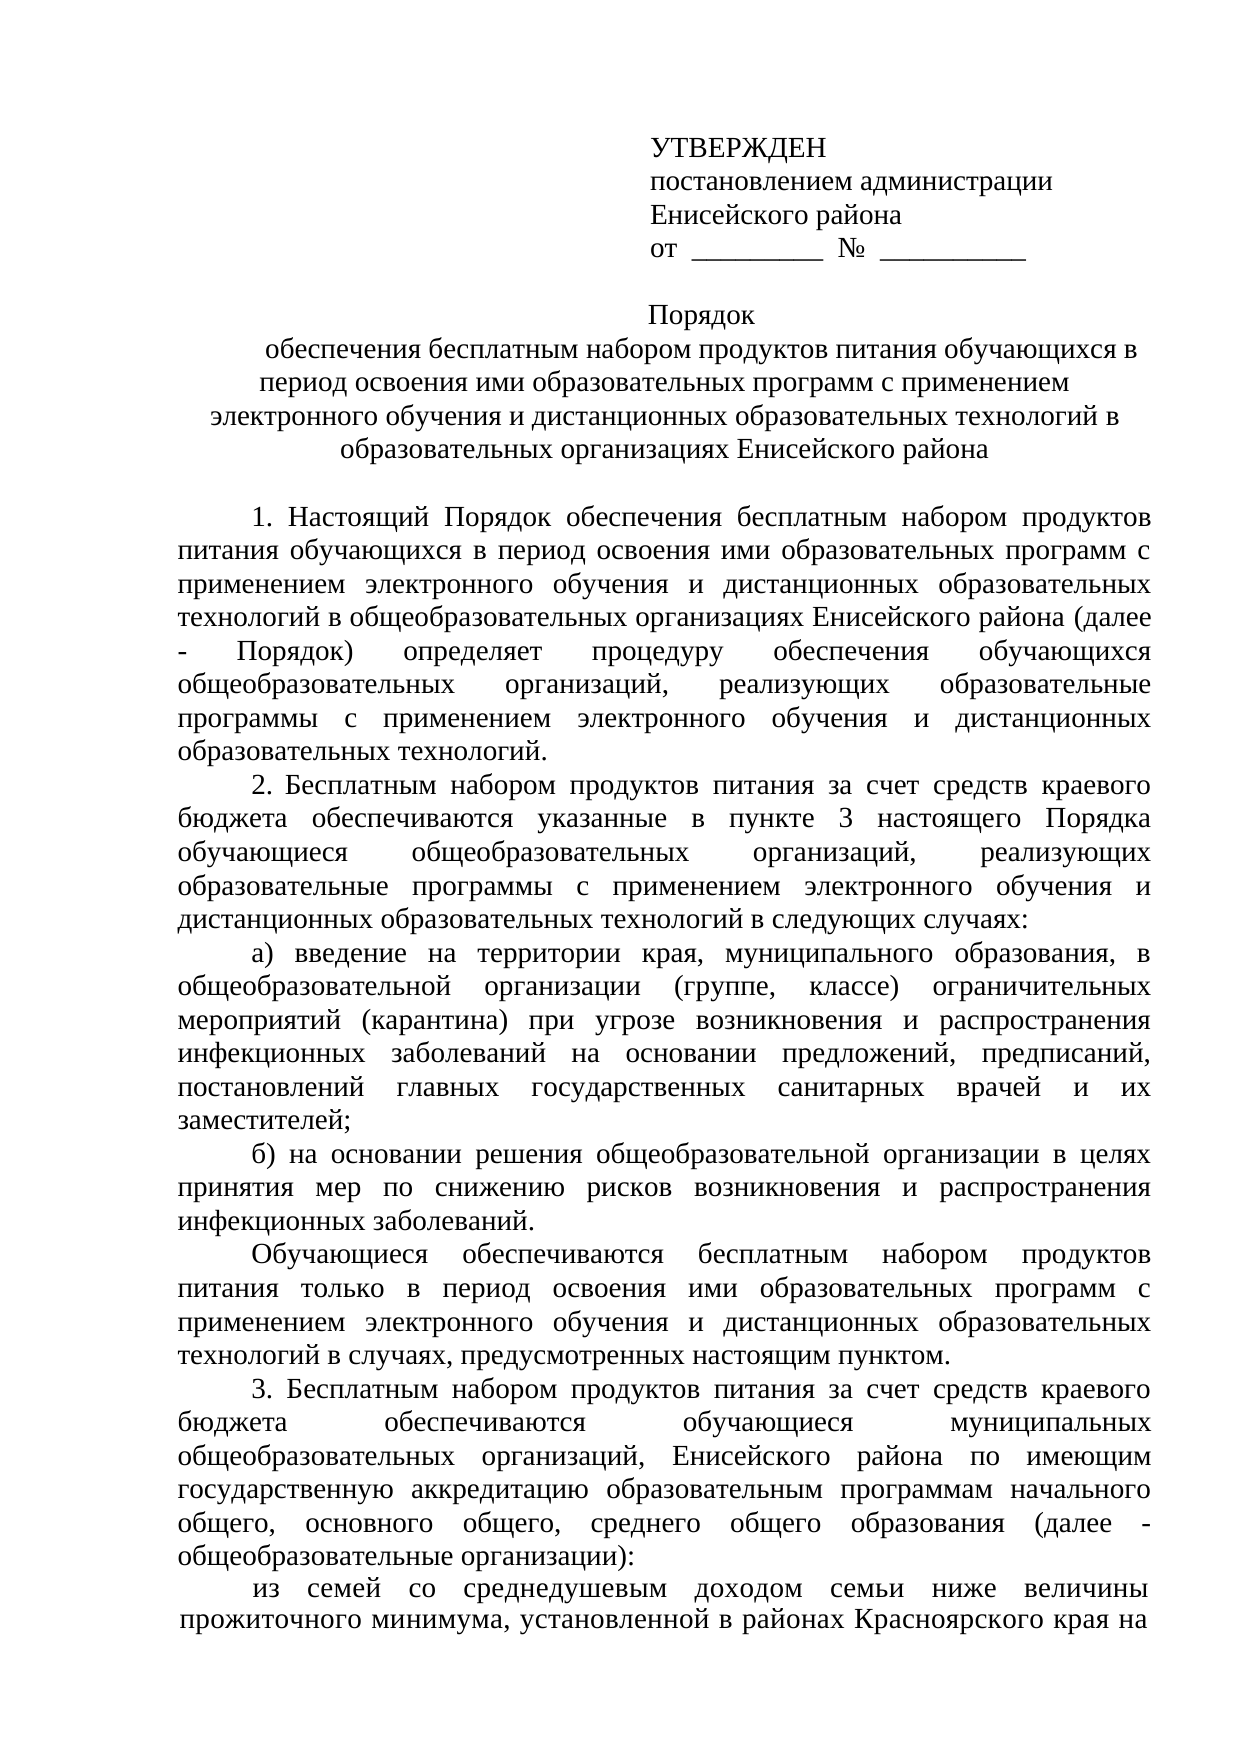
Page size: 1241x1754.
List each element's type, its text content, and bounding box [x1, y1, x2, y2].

text а) введение на территории края, муниципального образования, в общеобразовательной организации (группе, классе) ограничительных мероприятий (карантина) при угрозе возникновения и распространения инфекционных заболеваний на основании предложений, предписаний, постановлений главных государственных санитарных врачей и их заместителей; [177, 935, 1152, 1136]
text от _________ № __________ [650, 230, 1152, 264]
text Енисейского района [650, 197, 1152, 230]
text 1. Настоящий Порядок обеспечения бесплатным набором продуктов питания обучающихся в период освоения ими образовательных программ с применением электронного обучения и дистанционных образовательных технологий в общеобразовательных организациях Енисейского района (далее - Порядок) определяет процедуру обеспечения обучающихся общеобразовательных организаций, реализующих образовательные программы с применением электронного обучения и дистанционных образовательных технологий. [177, 499, 1152, 767]
text обеспечения бесплатным набором продуктов питания обучающихся в период освоения ими образовательных программ с применением электронного обучения и дистанционных образовательных технологий в образовательных организациях Енисейского района [177, 331, 1152, 465]
text постановлением администрации [650, 163, 1152, 197]
text Порядок [177, 297, 1152, 331]
text 3. Бесплатным набором продуктов питания за счет средств краевого бюджета обеспечиваются обучающиеся муниципальных общеобразовательных организаций, Енисейского района по имеющим государственную аккредитацию образовательным программам начального общего, основного общего, среднего общего образования (далее - общеобразовательные организации): [177, 1371, 1152, 1572]
text б) на основании решения общеобразовательной организации в целях принятия мер по снижению рисков возникновения и распространения инфекционных заболеваний. [177, 1136, 1152, 1237]
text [179, 1572, 1149, 1635]
text Обучающиеся обеспечиваются бесплатным набором продуктов питания только в период освоения ими образовательных программ с применением электронного обучения и дистанционных образовательных технологий в случаях, предусмотренных настоящим пунктом. [177, 1237, 1152, 1371]
text УТВЕРЖДЕН [650, 130, 1152, 163]
text 2. Бесплатным набором продуктов питания за счет средств краевого бюджета обеспечиваются указанные в пункте 3 настоящего Порядка обучающиеся общеобразовательных организаций, реализующих образовательные программы с применением электронного обучения и дистанционных образовательных технологий в следующих случаях: [177, 767, 1152, 935]
